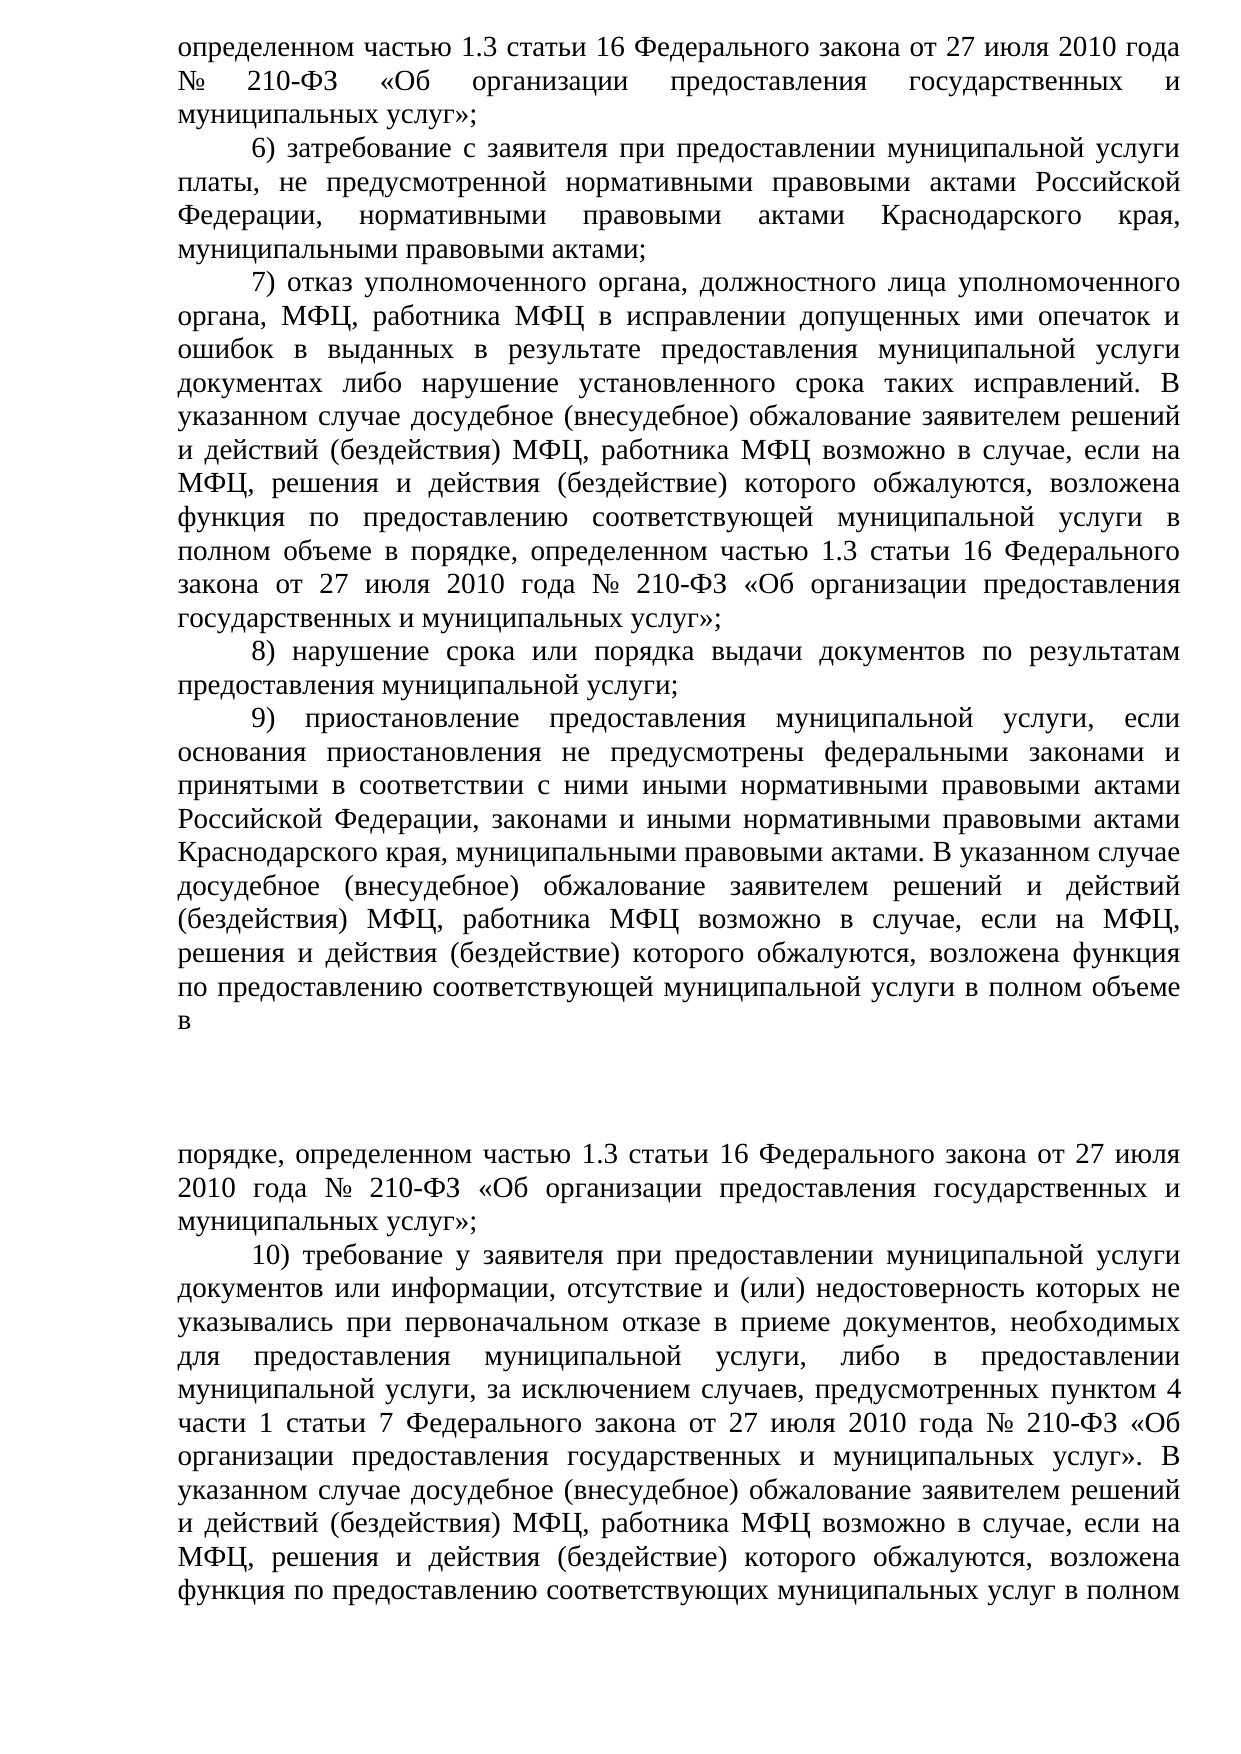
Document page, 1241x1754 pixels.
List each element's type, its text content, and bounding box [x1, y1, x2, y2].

text 9) приостановление предоставления муниципальной услуги, если основания приостановления не предусмотрены федеральными законами и принятыми в соответствии с ними иными нормативными правовыми актами Российской Федерации, законами и иными нормативными правовыми актами Краснодарского края, муниципальными правовыми актами. В указанном случае досудебное (внесудебное) обжалование заявителем решений и действий (бездействия) МФЦ, работника МФЦ возможно в случае, если на МФЦ, решения и действия (бездействие) которого обжалуются, возложена функция по предоставлению соответствующей муниципальной услуги в полном объеме в [177, 700, 1181, 1036]
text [177, 29, 1181, 130]
text 6) затребование с заявителя при предоставлении муниципальной услуги платы, не предусмотренной нормативными правовыми актами Российской Федерации, нормативными правовыми актами Краснодарского края, муниципальными правовыми актами; [177, 130, 1181, 264]
text порядке, определенном частью 1.3 статьи 16 Федерального закона от 27 июля 2010 года № 210-ФЗ «Об организации предоставления государственных и муниципальных услуг»; [177, 1136, 1181, 1237]
text 7) отказ уполномоченного органа, должностного лица уполномоченного органа, МФЦ, работника МФЦ в исправлении допущенных ими опечаток и ошибок в выданных в результате предоставления муниципальной услуги документах либо нарушение установленного срока таких исправлений. В указанном случае досудебное (внесудебное) обжалование заявителем решений и действий (бездействия) МФЦ, работника МФЦ возможно в случае, если на МФЦ, решения и действия (бездействие) которого обжалуются, возложена функция по предоставлению соответствующей муниципальной услуги в полном объеме в порядке, определенном частью 1.3 статьи 16 Федерального закона от 27 июля 2010 года № 210-ФЗ «Об организации предоставления государственных и муниципальных услуг»; [177, 264, 1181, 633]
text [177, 1237, 1181, 1606]
text 8) нарушение срока или порядка выдачи документов по результатам предоставления муниципальной услуги; [177, 633, 1181, 700]
